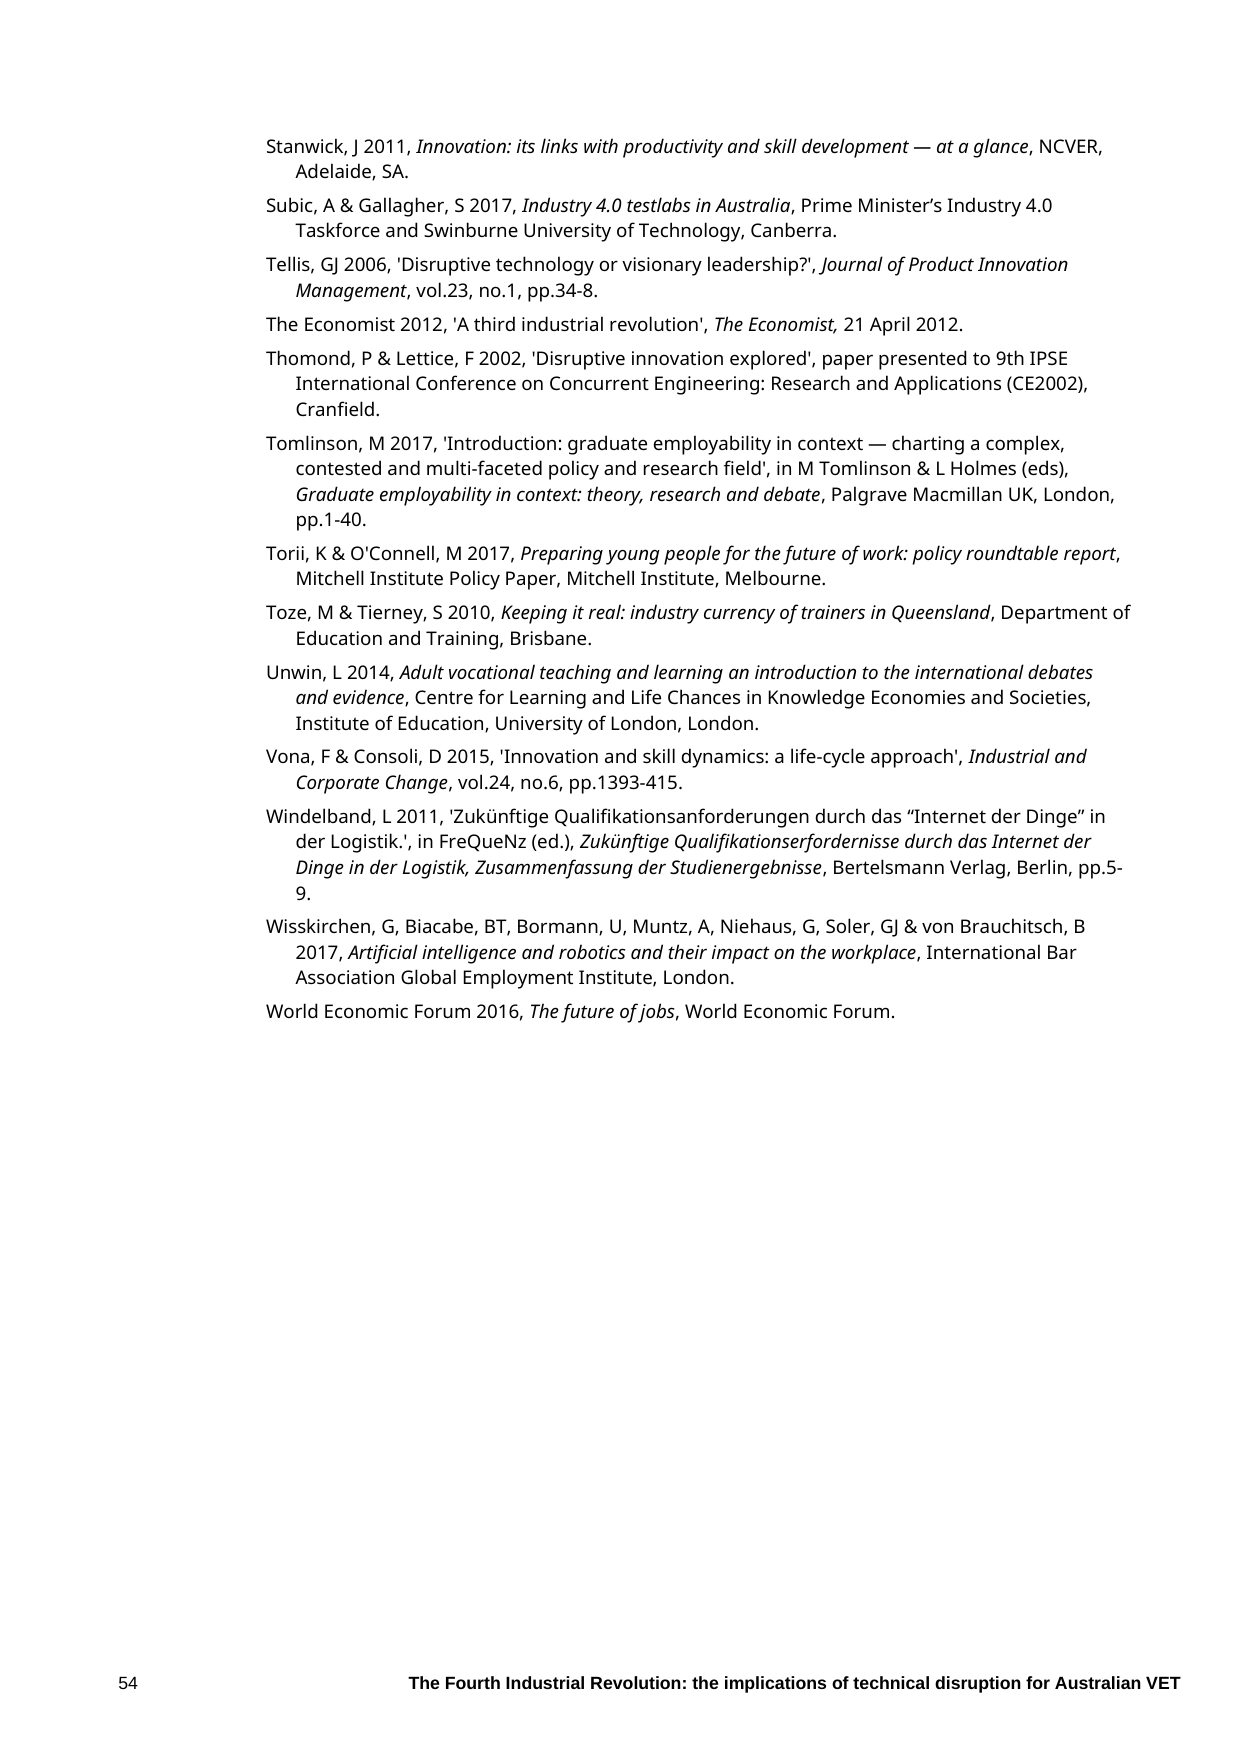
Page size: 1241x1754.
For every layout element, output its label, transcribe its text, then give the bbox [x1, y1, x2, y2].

text Tomlinson, M 2017, 'Introduction: graduate employability in context — charting a complex, contested and multi-faceted policy and research field', in M Tomlinson & L Holmes (eds), Graduate employability in context: theory, research and debate, Palgrave Macmillan UK, London, pp.1-40. [266, 430, 1131, 532]
text The Economist 2012, 'A third industrial revolution', The Economist, 21 April 2012. [266, 311, 1131, 337]
text World Economic Forum 2016, The future of jobs, World Economic Forum. [266, 998, 1131, 1024]
text Vona, F & Consoli, D 2015, 'Innovation and skill dynamics: a life-cycle approach', Industrial and Corporate Change, vol.24, no.6, pp.1393-415. [266, 744, 1131, 795]
text Stanwick, J 2011, Innovation: its links with productivity and skill development — at a glance, NCVER, Adelaide, SA. [266, 133, 1131, 184]
text Subic, A & Gallagher, S 2017, Industry 4.0 testlabs in Australia, Prime Minister’s Industry 4.0 Taskforce and Swinburne University of Technology, Canberra. [266, 192, 1131, 243]
text Tellis, GJ 2006, 'Disruptive technology or visionary leadership?', Journal of Product Innovation Management, vol.23, no.1, pp.34-8. [266, 252, 1131, 303]
text Windelband, L 2011, 'Zukünftige Qualifikationsanforderungen durch das “Internet der Dinge” in der Logistik.', in FreQueNz (ed.), Zukünftige Qualifikationserfordernisse durch das Internet der Dinge in der Logistik, Zusammenfassung der Studienergebnisse, Bertelsmann Verlag, Berlin, pp.5-9. [266, 803, 1131, 905]
text Unwin, L 2014, Adult vocational teaching and learning an introduction to the international debates and evidence, Centre for Learning and Life Chances in Knowledge Economies and Societies, Institute of Education, University of London, London. [266, 659, 1131, 736]
text Wisskirchen, G, Biacabe, BT, Bormann, U, Muntz, A, Niehaus, G, Soler, GJ & von Brauchitsch, B 2017, Artificial intelligence and robotics and their impact on the workplace, International Bar Association Global Employment Institute, London. [266, 914, 1131, 990]
text Toze, M & Tierney, S 2010, Keeping it real: industry currency of trainers in Queensland, Department of Education and Training, Brisbane. [266, 599, 1131, 651]
text Torii, K & O'Connell, M 2017, Preparing young people for the future of work: policy roundtable report, Mitchell Institute Policy Paper, Mitchell Institute, Melbourne. [266, 540, 1131, 591]
text Thomond, P & Lettice, F 2002, 'Disruptive innovation explored', paper presented to 9th IPSE International Conference on Concurrent Engineering: Research and Applications (CE2002), Cranfield. [266, 345, 1131, 421]
